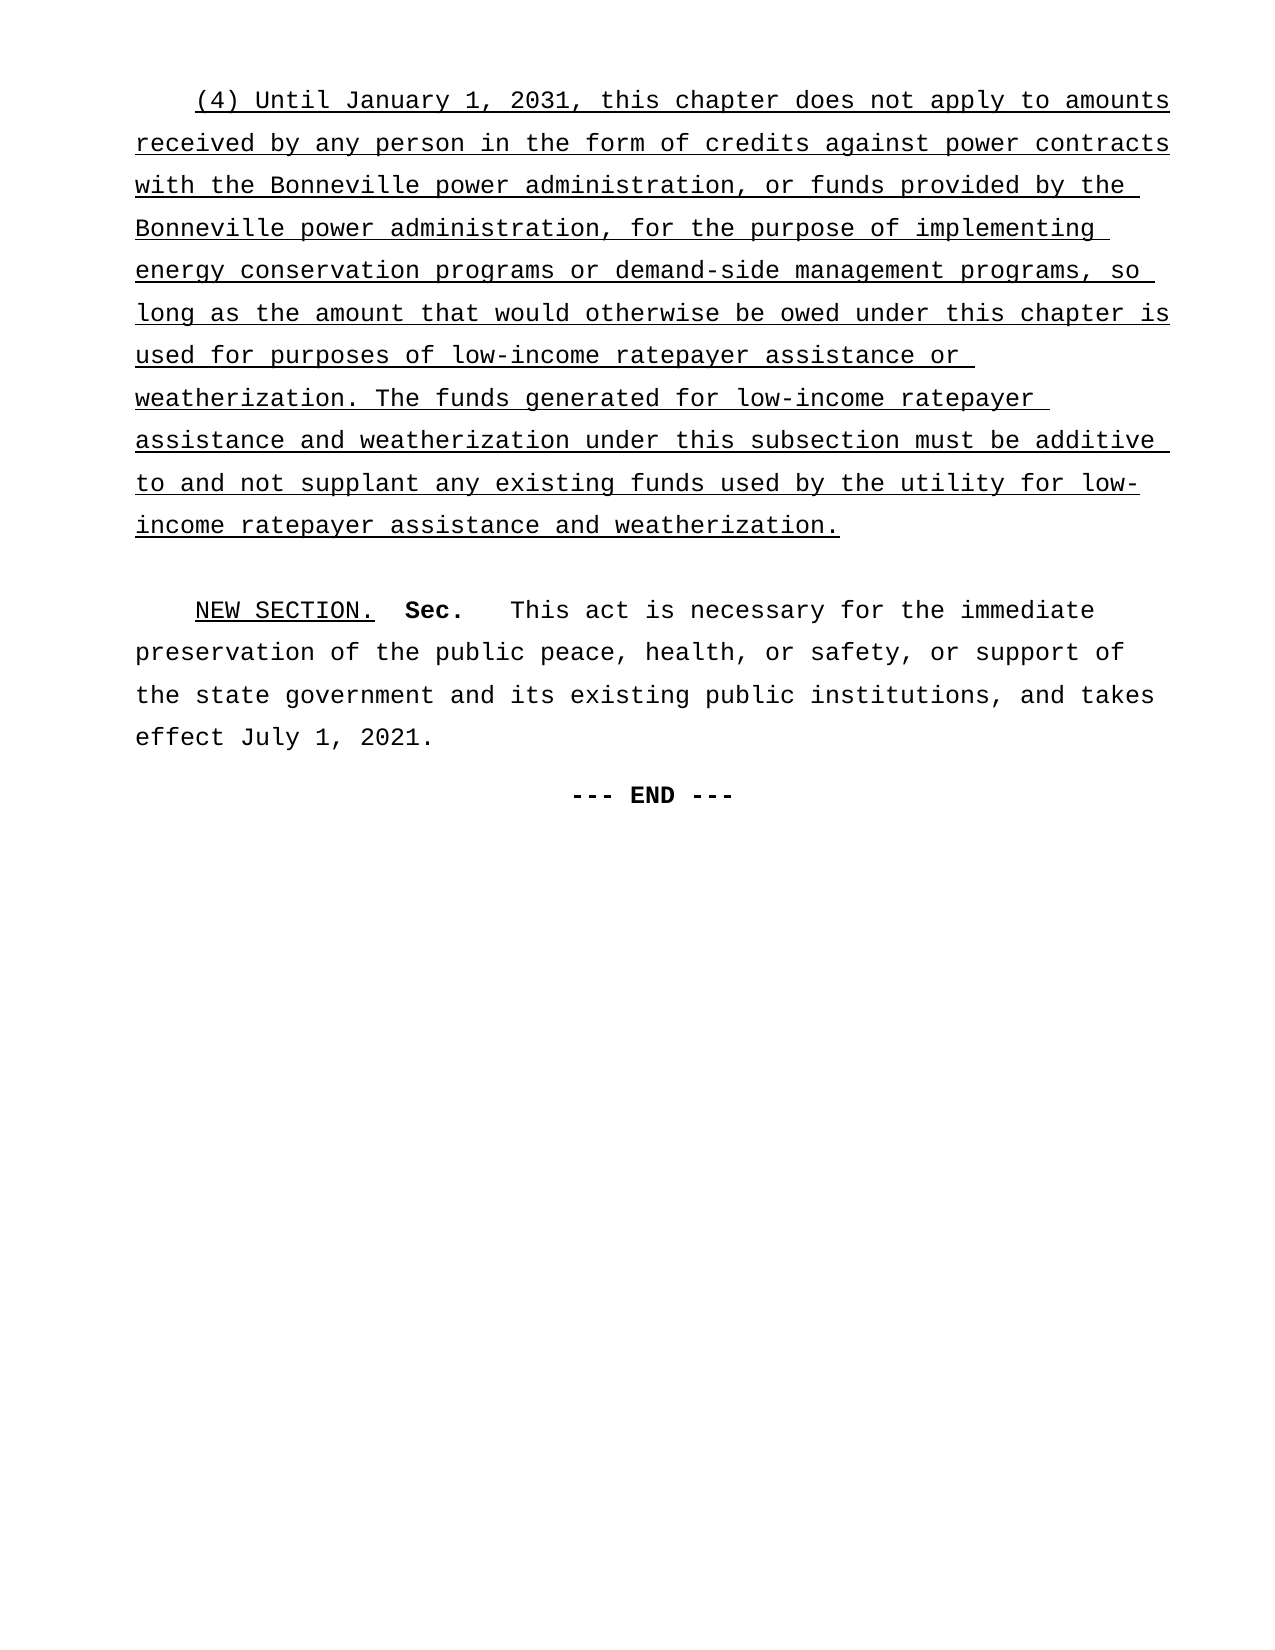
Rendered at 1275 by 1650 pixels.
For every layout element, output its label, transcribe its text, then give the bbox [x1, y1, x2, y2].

text (4) Until January 1, 2031, this chapter does not apply to amounts received by any person in the form of credits against power contracts with the Bonneville power administration, or funds provided by the Bonneville power administration, for the purpose of implementing energy conservation programs or demand-side management programs, so long as the amount that would otherwise be owed under this chapter is used for purposes of low-income ratepayer assistance or weatherization. The funds generated for low-income ratepayer assistance and weatherization under this subsection must be additive to and not supplant any existing funds used by the utility for low-income ratepayer assistance and weatherization. [135, 75, 1170, 154]
text (4) Until January 1, 2031, this chapter does not apply to amounts received by any person in the form of credits against power contracts with the Bonneville power administration, or funds provided by the Bonneville power administration, for the purpose of implementing energy conservation programs or demand-side management programs, so long as the amount that would otherwise be owed under this chapter is used for purposes of low-income ratepayer assistance or weatherization. The funds generated for low-income ratepayer assistance and weatherization under this subsection must be additive to and not supplant any existing funds used by the utility for low-income ratepayer assistance and weatherization. [135, 453, 1170, 542]
text (4) Until January 1, 2031, this chapter does not apply to amounts received by any person in the form of credits against power contracts with the Bonneville power administration, or funds provided by the Bonneville power administration, for the purpose of implementing energy conservation programs or demand-side management programs, so long as the amount that would otherwise be owed under this chapter is used for purposes of low-income ratepayer assistance or weatherization. The funds generated for low-income ratepayer assistance and weatherization under this subsection must be additive to and not supplant any existing funds used by the utility for low-income ratepayer assistance and weatherization. [135, 325, 1170, 451]
text (4) Until January 1, 2031, this chapter does not apply to amounts received by any person in the form of credits against power contracts with the Bonneville power administration, or funds provided by the Bonneville power administration, for the purpose of implementing energy conservation programs or demand-side management programs, so long as the amount that would otherwise be owed under this chapter is used for purposes of low-income ratepayer assistance or weatherization. The funds generated for low-income ratepayer assistance and weatherization under this subsection must be additive to and not supplant any existing funds used by the utility for low-income ratepayer assistance and weatherization. [135, 155, 1170, 324]
text NEW SECTION. Sec. This act is necessary for the immediate preservation of the public peace, health, or safety, or support of the state government and its existing public institutions, and takes effect July 1, 2021. [135, 584, 1170, 754]
text --- END --- [135, 782, 1170, 811]
